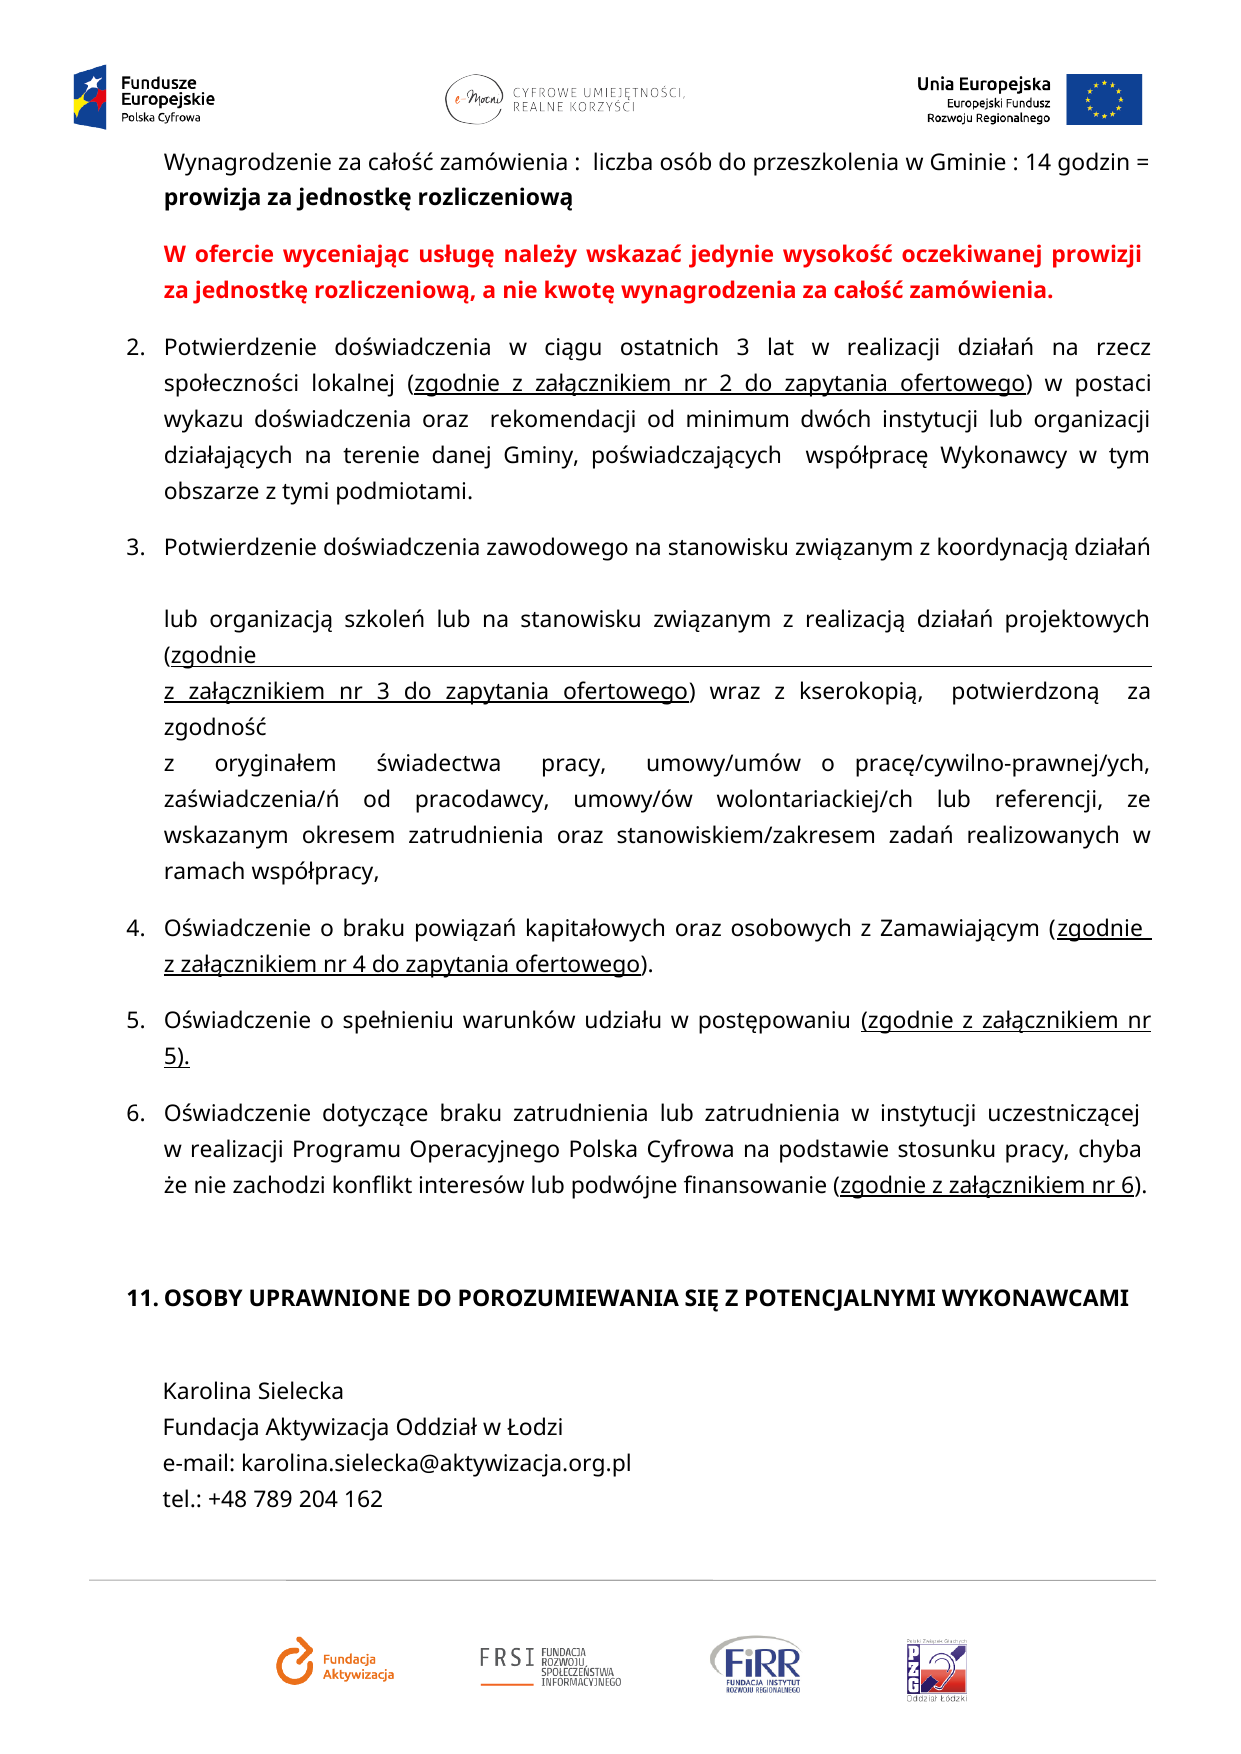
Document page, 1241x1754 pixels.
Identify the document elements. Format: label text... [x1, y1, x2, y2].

list Oświadczenie o spełnieniu warunków udziału w postępowaniu (zgodnie z załącznikiem nr 5). [126, 1004, 1152, 1071]
text e-mail: karolina.sielecka@aktywizacja.org.pl [162, 1447, 1152, 1478]
picture [194, 1618, 1044, 1715]
text Wynagrodzenie za całość zamówienia : liczba osób do przeszkolenia w Gminie : 14 godzin = prowizja za jednostkę rozliczeniową [164, 102, 1152, 213]
text Karolina Sielecka [162, 1375, 1152, 1406]
list Oświadczenie o braku powiązań kapitałowych oraz osobowych z Zamawiającym (zgodnie z załącznikiem nr 4 do zapytania ofertowego). [126, 912, 1152, 979]
picture [877, 60, 1154, 125]
picture [443, 71, 691, 127]
list Potwierdzenie doświadczenia zawodowego na stanowisku związanym z koordynacją działań lub organizacją szkoleń lub na stanowisku związanym z realizacją działań projektowych (zgodnie z załącznikiem nr 3 do zapytania ofertowego) wraz z kserokopią, potwierdzoną za zgodność z oryginałem świadectwa pracy, umowy/umów o pracę/cywilno-prawnej/ych, zaświadczenia/ń od pracodawcy, umowy/ów wolontariackiej/ch lub referencji, ze wskazanym okresem zatrudnienia oraz stanowiskiem/zakresem zadań realizowanych w ramach współpracy, [126, 531, 1152, 886]
list Oświadczenie dotyczące braku zatrudnienia lub zatrudnienia w instytucji uczestniczącej w realizacji Programu Operacyjnego Polska Cyfrowa na podstawie stosunku pracy, chyba że nie zachodzi konflikt interesów lub podwójne finansowanie (zgodnie z załącznikiem nr 6). [126, 1097, 1152, 1200]
text Fundacja Aktywizacja Oddział w Łodzi [162, 1411, 1152, 1442]
text tel.: +48 789 204 162 [162, 1483, 1152, 1514]
list Potwierdzenie doświadczenia w ciągu ostatnich 3 lat w realizacji działań na rzecz społeczności lokalnej (zgodnie z załącznikiem nr 2 do zapytania ofertowego) w postaci wykazu doświadczenia oraz rekomendacji od minimum dwóch instytucji lub organizacji działających na terenie danej Gminy, poświadczających współpracę Wykonawcy w tym obszarze z tymi podmiotami. [126, 331, 1152, 506]
text W ofercie wyceniając usługę należy wskazać jedynie wysokość oczekiwanej prowizji za jednostkę rozliczeniową, a nie kwotę wynagrodzenia za całość zamówienia. [164, 238, 1152, 305]
subtitle OSOBY UPRAWNIONE DO POROZUMIEWANIA SIĘ Z POTENCJALNYMI WYKONAWCAMI [126, 1282, 1152, 1314]
picture [41, 54, 227, 131]
